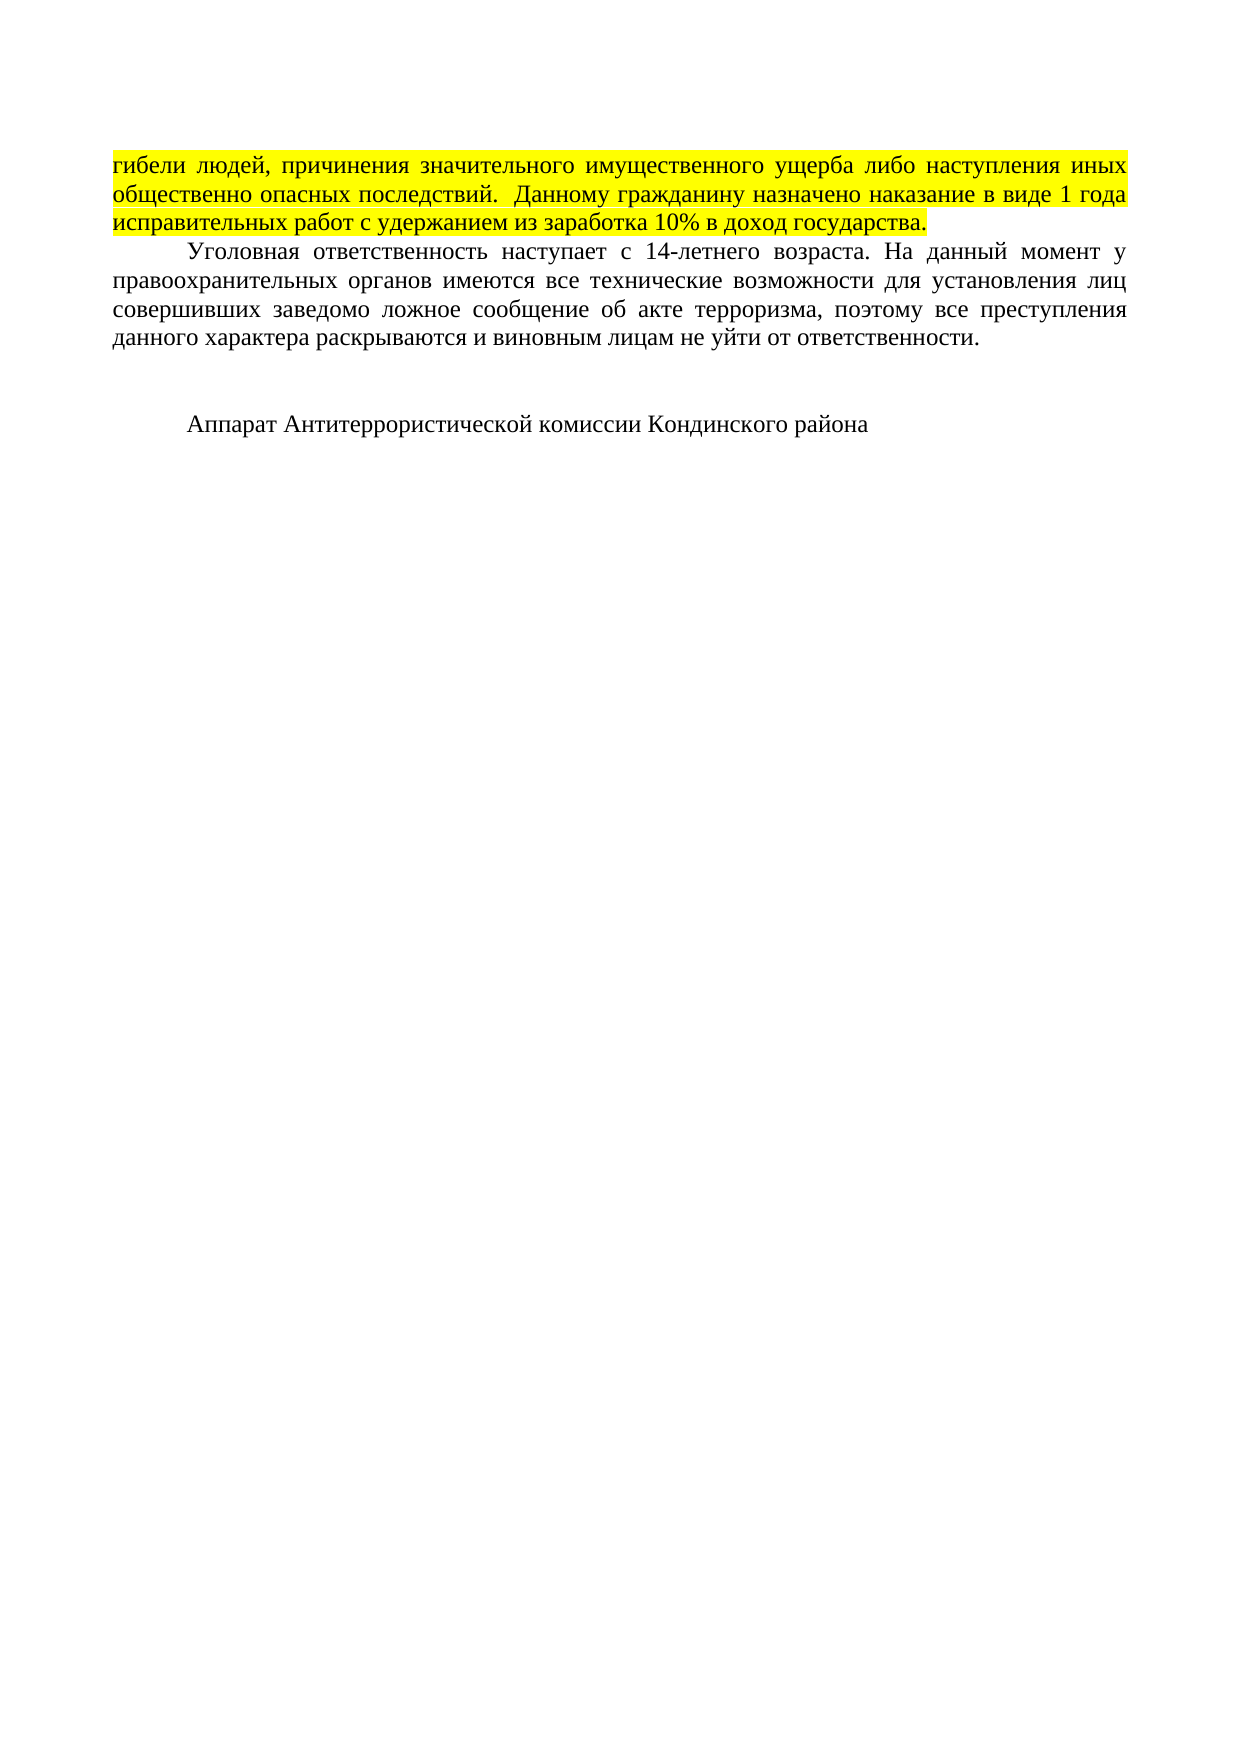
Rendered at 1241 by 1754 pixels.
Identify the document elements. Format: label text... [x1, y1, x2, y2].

text Уголовная ответственность наступает с 14-летнего возраста. На данный момент у правоохранительных органов имеются все технические возможности для установления лиц совершивших заведомо ложное сообщение об акте терроризма, поэтому все преступления данного характера раскрываются и виновным лицам не уйти от ответственности. [112, 236, 1128, 351]
text Аппарат Антитеррористической комиссии Кондинского района [112, 409, 1128, 437]
